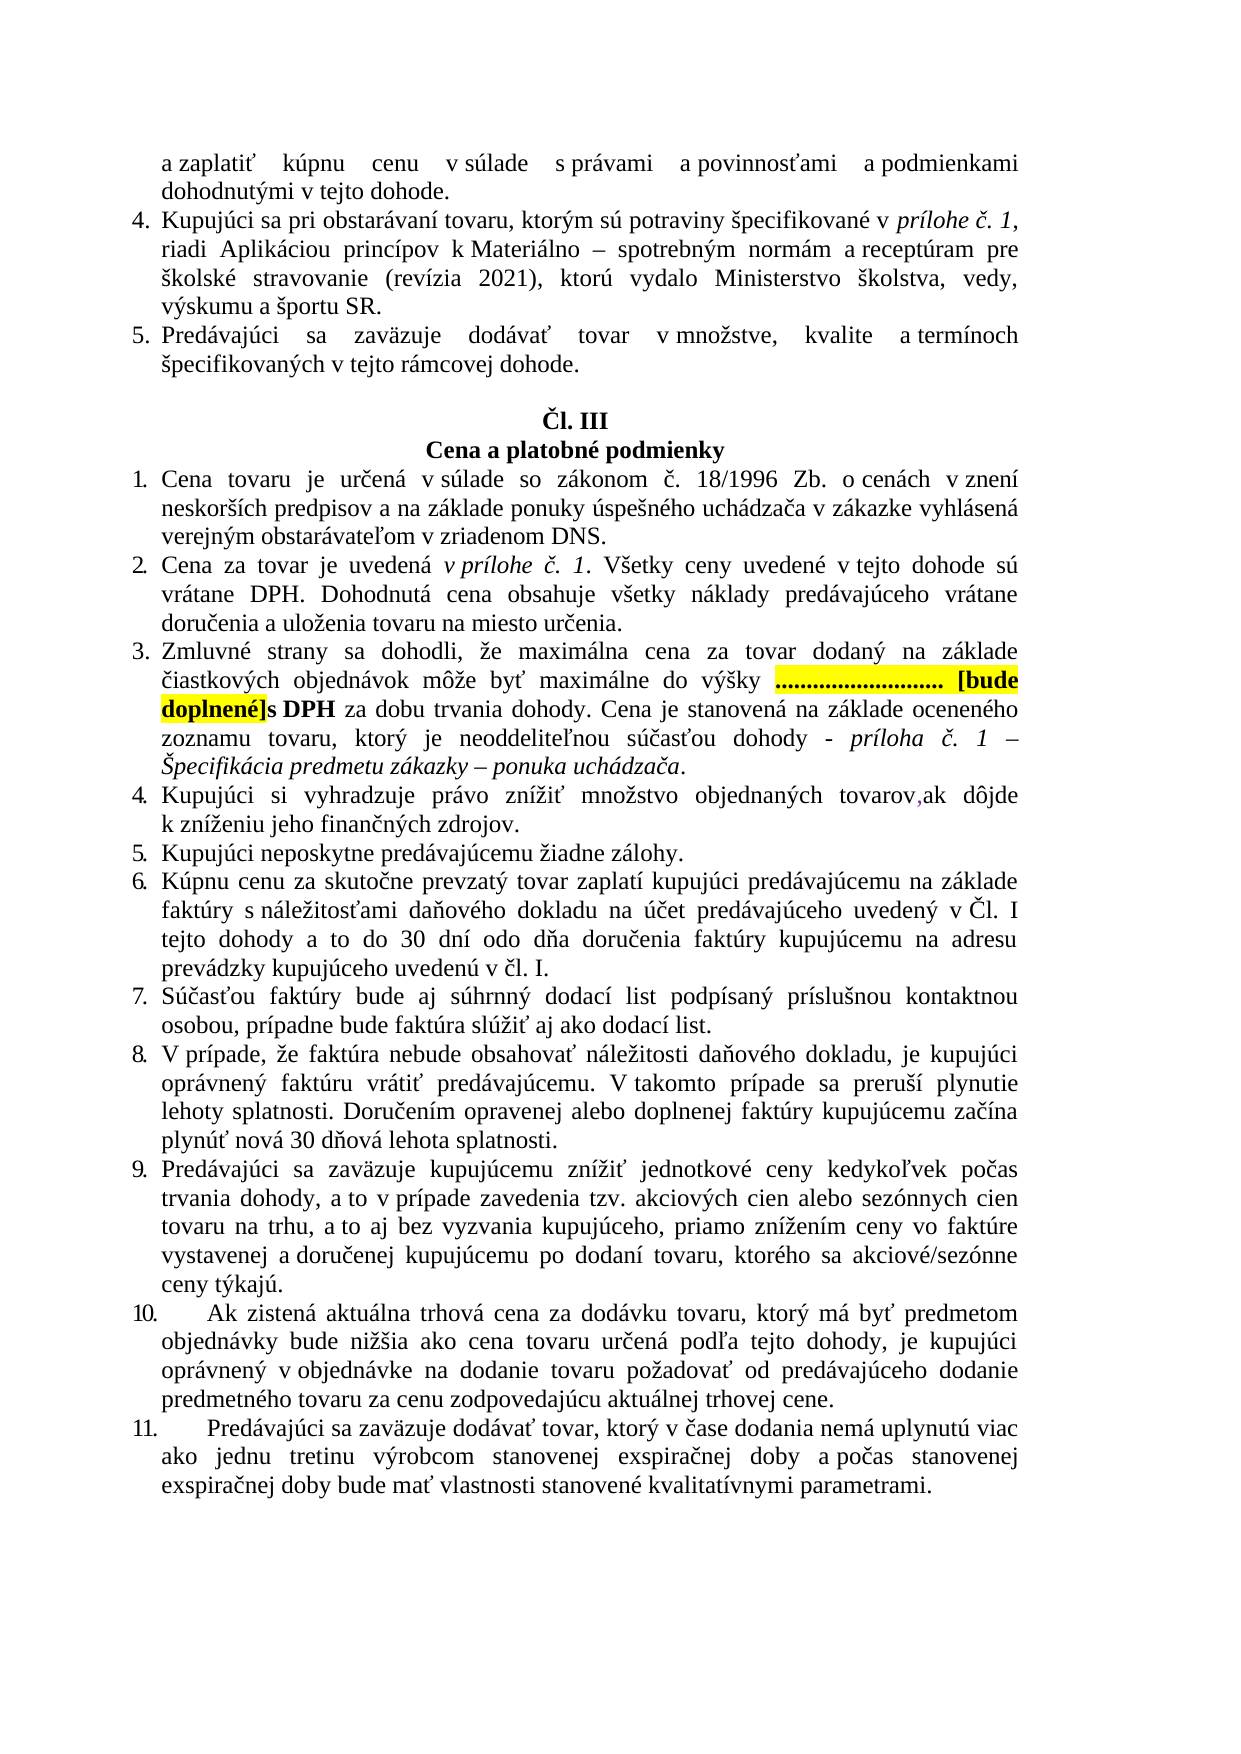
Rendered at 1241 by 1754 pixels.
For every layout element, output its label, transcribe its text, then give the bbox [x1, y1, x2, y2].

list Zmluvné strany sa dohodli, že maximálna cena za tovar dodaný na základe čiastkových objednávok môže byť maximálne do výšky ........................... [bude doplnené]s DPH za dobu trvania dohody. Cena je stanovená na základe oceneného zoznamu tovaru, ktorý je neoddeliteľnou súčasťou dohody - príloha č. 1 – Špecifikácia predmetu zákazky – ponuka uchádzača. [132, 636, 1018, 780]
list 5. Predávajúci sa zaväzuje dodávať tovar v množstve, kvalite a termínoch špecifikovaných v tejto rámcovej dohode. [132, 320, 1018, 378]
list Ak zistená aktuálna trhová cena za dodávku tovaru, ktorý má byť predmetom objednávky bude nižšia ako cena tovaru určená podľa tejto dohody, je kupujúci oprávnený v objednávke na dodanie tovaru požadovať od predávajúceho dodanie predmetného tovaru za cenu zodpovedajúcu aktuálnej trhovej cene. [132, 1298, 1018, 1413]
list V prípade, že faktúra nebude obsahovať náležitosti daňového dokladu, je kupujúci oprávnený faktúru vrátiť predávajúcemu. V takomto prípade sa preruší plynutie lehoty splatnosti. Doručením opravenej alebo doplnenej faktúry kupujúcemu začína plynúť nová 30 dňová lehota splatnosti. [132, 1039, 1018, 1154]
text Cena a platobné podmienky [132, 435, 1018, 464]
list Kupujúci si vyhradzuje právo znížiť množstvo objednaných tovarov,ak dôjde k zníženiu jeho finančných zdrojov. [132, 780, 1018, 838]
list Predávajúci sa zaväzuje dodávať tovar, ktorý v čase dodania nemá uplynutú viac ako jednu tretinu výrobcom stanovenej exspiračnej doby a počas stanovenej exspiračnej doby bude mať vlastnosti stanovené kvalitatívnymi parametrami. [132, 1413, 1018, 1499]
list Predávajúci sa zaväzuje kupujúcemu znížiť jednotkové ceny kedykoľvek počas trvania dohody, a to v prípade zavedenia tzv. akciových cien alebo sezónnych cien tovaru na trhu, a to aj bez vyzvania kupujúceho, priamo znížením ceny vo faktúre vystavenej a doručenej kupujúcemu po dodaní tovaru, ktorého sa akciové/sezónne ceny týkajú. [132, 1154, 1018, 1298]
list Kupujúci neposkytne predávajúcemu žiadne zálohy. [132, 838, 1018, 866]
text Čl. III [132, 406, 1018, 435]
list Cena za tovar je uvedená v prílohe č. 1. Všetky ceny uvedené v tejto dohode sú vrátane DPH. Dohodnutá cena obsahuje všetky náklady predávajúceho vrátane doručenia a uloženia tovaru na miesto určenia. [132, 550, 1018, 636]
list Cena tovaru je určená v súlade so zákonom č. 18/1996 Zb. o cenách v znení neskorších predpisov a na základe ponuky úspešného uchádzača v zákazke vyhlásená verejným obstarávateľom v zriadenom DNS. [132, 464, 1018, 550]
list Kúpnu cenu za skutočne prevzatý tovar zaplatí kupujúci predávajúcemu na základe faktúry s náležitosťami daňového dokladu na účet predávajúceho uvedený v Čl. I tejto dohody a to do 30 dní odo dňa doručenia faktúry kupujúcemu na adresu prevádzky kupujúceho uvedenú v čl. I. [132, 866, 1018, 981]
list Kupujúci sa pri obstarávaní tovaru, ktorým sú potraviny špecifikované v prílohe č. 1, riadi Aplikáciou princípov k Materiálno – spotrebným normám a receptúram pre školské stravovanie (revízia 2021), ktorú vydalo Ministerstvo školstva, vedy, výskumu a športu SR. [132, 205, 1018, 320]
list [132, 148, 1018, 205]
list Súčasťou faktúry bude aj súhrnný dodací list podpísaný príslušnou kontaktnou osobou, prípadne bude faktúra slúžiť aj ako dodací list. [132, 981, 1018, 1039]
